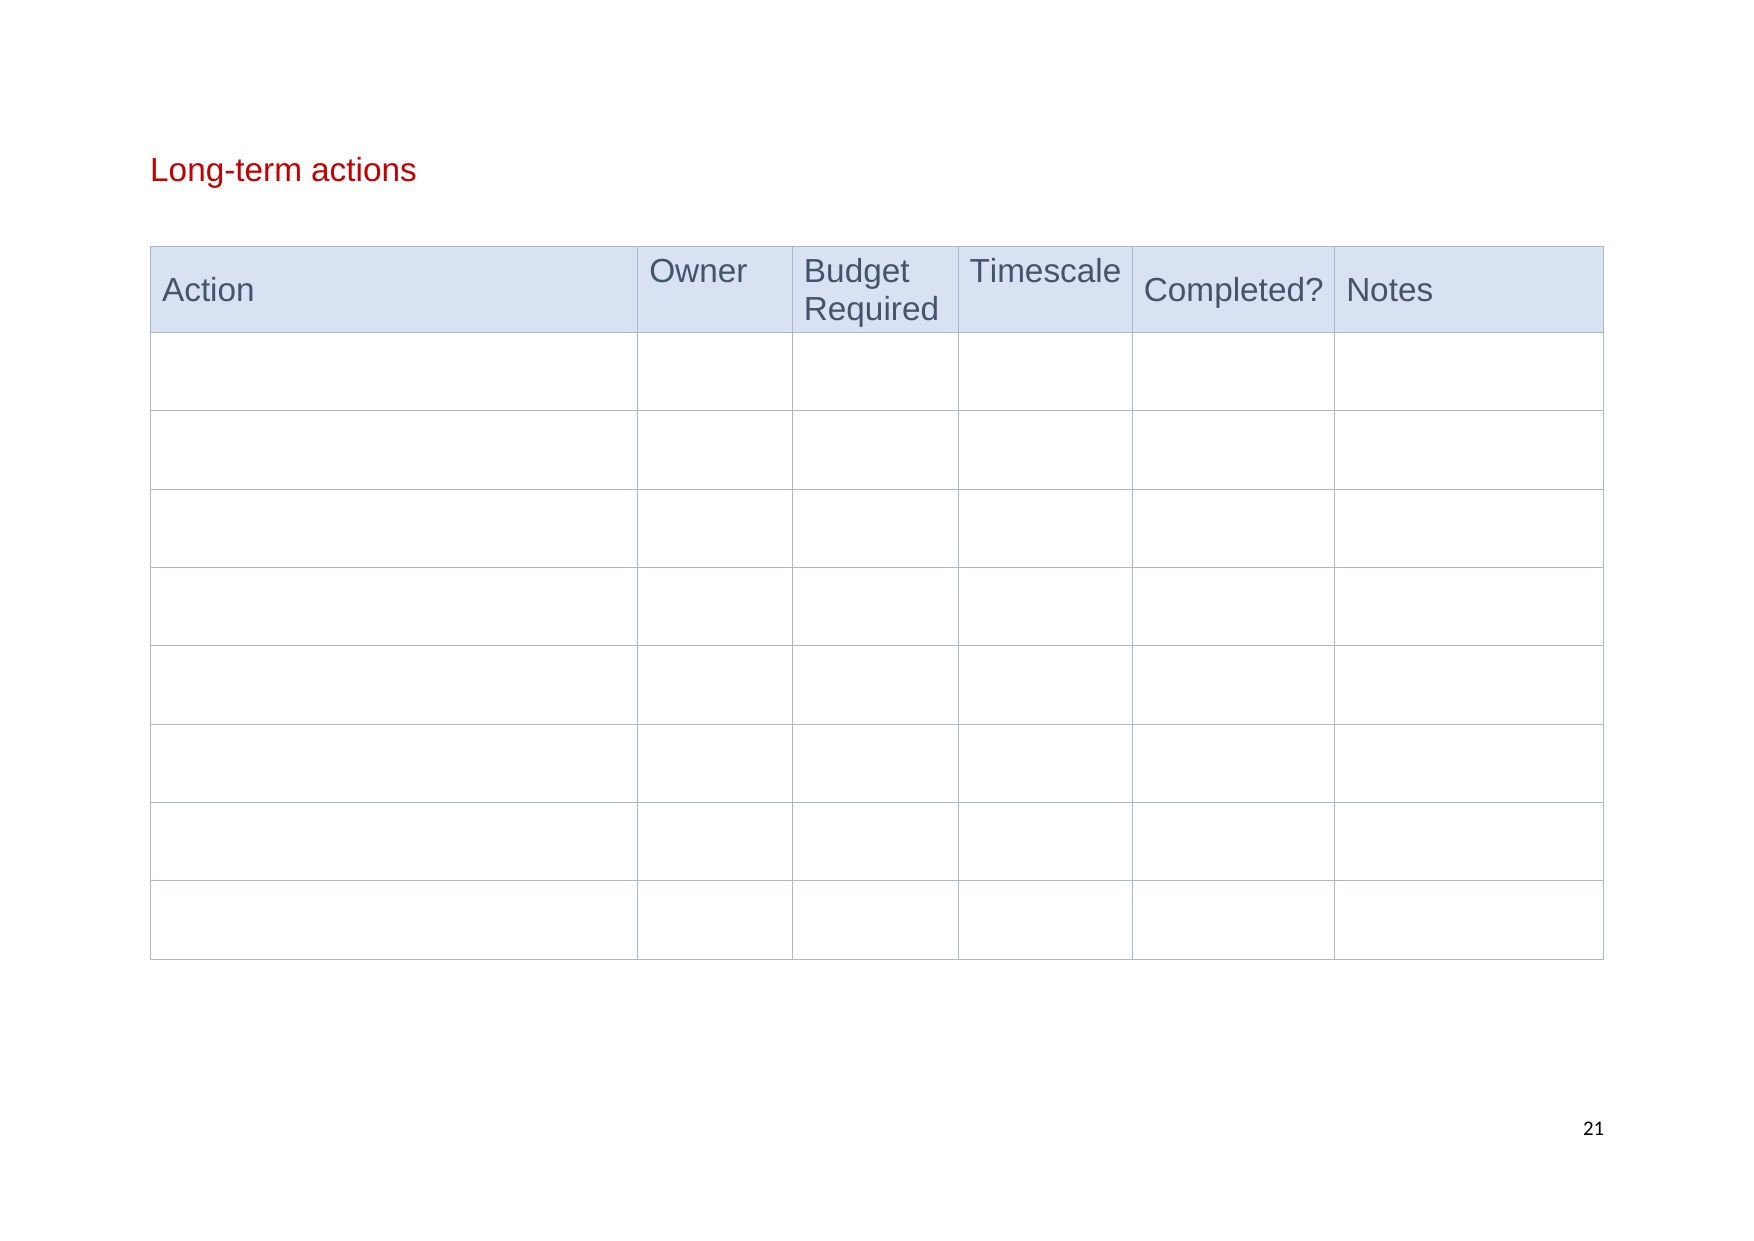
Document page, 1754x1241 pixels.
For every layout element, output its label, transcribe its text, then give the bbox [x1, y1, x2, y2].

table_cell [1335, 803, 1603, 880]
table_header Owner [638, 247, 792, 332]
table_cell [959, 490, 1132, 567]
subtitle Long-term actions [150, 150, 1604, 188]
table_cell [638, 646, 792, 723]
table_cell [793, 803, 958, 880]
table_cell [959, 646, 1132, 723]
table_cell [151, 490, 637, 567]
table_cell [1133, 490, 1334, 567]
table_cell [1335, 411, 1603, 488]
table_cell [793, 881, 958, 958]
table_cell [793, 568, 958, 645]
table_cell [1133, 568, 1334, 645]
table_header Notes [1335, 247, 1603, 332]
table_cell [638, 725, 792, 802]
table_cell [151, 333, 637, 410]
table_cell [1335, 333, 1603, 410]
table_header Timescale [959, 247, 1132, 332]
table_cell [1133, 881, 1334, 958]
table_cell [1133, 725, 1334, 802]
table_cell [793, 646, 958, 723]
table_cell [638, 411, 792, 488]
table_cell [151, 568, 637, 645]
table_cell [638, 881, 792, 958]
table_cell [151, 881, 637, 958]
table_cell [151, 411, 637, 488]
table_cell [959, 725, 1132, 802]
table_cell [638, 333, 792, 410]
table_cell [151, 803, 637, 880]
table_cell [793, 333, 958, 410]
table_cell [1335, 881, 1603, 958]
table_cell [1133, 333, 1334, 410]
table_cell [1335, 725, 1603, 802]
table_cell [793, 411, 958, 488]
table_cell [1133, 803, 1334, 880]
table_cell [638, 490, 792, 567]
table_cell [1335, 646, 1603, 723]
table_cell [151, 646, 637, 723]
table_cell [151, 725, 637, 802]
table_cell [1335, 568, 1603, 645]
table_cell [1335, 490, 1603, 567]
table_cell [959, 881, 1132, 958]
table_cell [959, 411, 1132, 488]
table_cell [959, 333, 1132, 410]
table_cell [959, 803, 1132, 880]
table_cell [638, 803, 792, 880]
table_header Action [151, 247, 637, 332]
table_cell [1133, 411, 1334, 488]
table_header Completed? [1133, 247, 1334, 332]
table_header Budget Required [793, 247, 958, 332]
table_cell [793, 490, 958, 567]
table_cell [638, 568, 792, 645]
table_cell [1133, 646, 1334, 723]
table_cell [793, 725, 958, 802]
table_cell [959, 568, 1132, 645]
